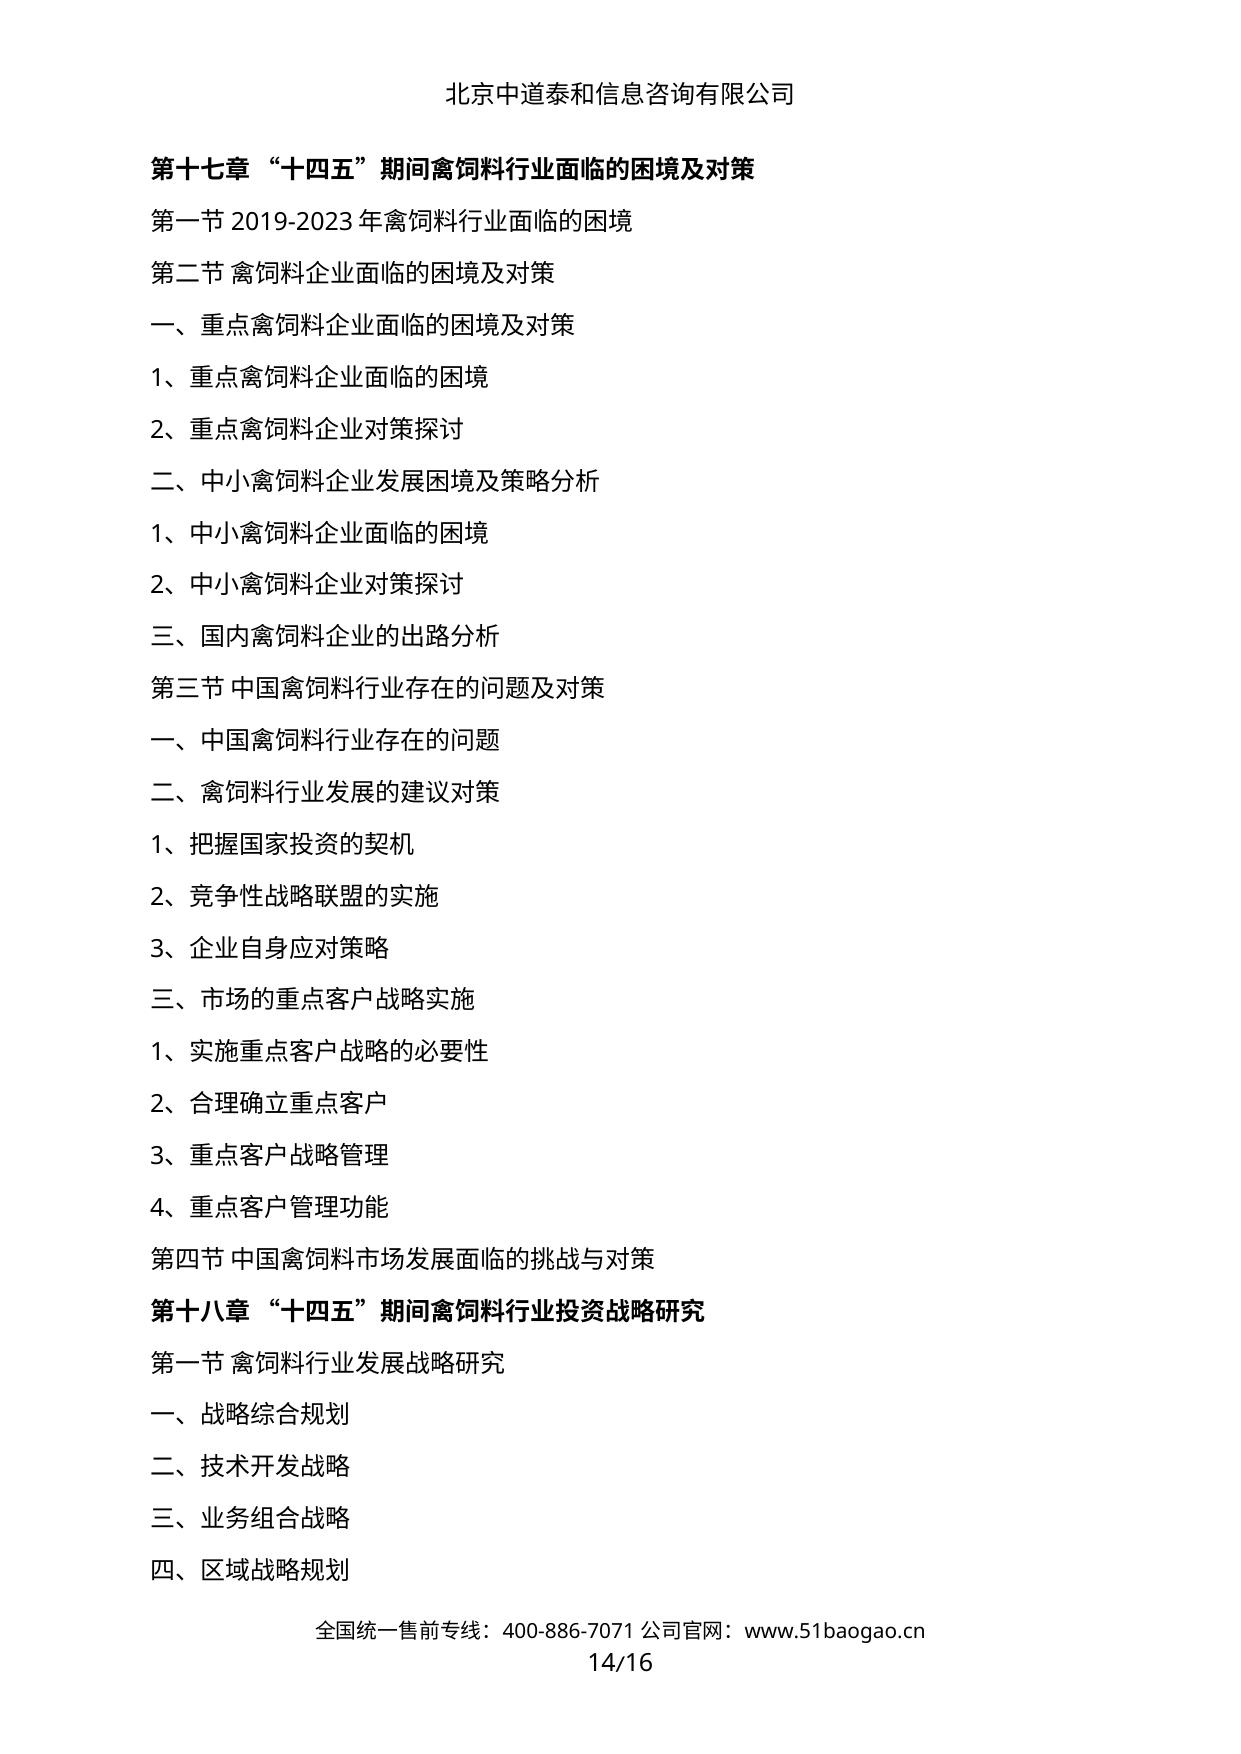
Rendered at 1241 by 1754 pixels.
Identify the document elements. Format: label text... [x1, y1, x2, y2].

text 1、中小禽饲料企业面临的困境 [150, 513, 1090, 549]
text 一、重点禽饲料企业面临的困境及对策 [150, 306, 1090, 342]
text 1、把握国家投资的契机 [150, 824, 1090, 861]
text 3、重点客户战略管理 [150, 1136, 1090, 1172]
text 三、国内禽饲料企业的出路分析 [150, 617, 1090, 653]
text 四、区域战略规划 [150, 1551, 1090, 1587]
text 第一节 禽饲料行业发展战略研究 [150, 1343, 1090, 1379]
text 4、重点客户管理功能 [150, 1187, 1090, 1224]
text 1、实施重点客户战略的必要性 [150, 1032, 1090, 1068]
text 2、竞争性战略联盟的实施 [150, 876, 1090, 912]
text 二、技术开发战略 [150, 1447, 1090, 1483]
text 1、重点禽饲料企业面临的困境 [150, 357, 1090, 394]
text 2、重点禽饲料企业对策探讨 [150, 409, 1090, 446]
text 第十七章 “十四五”期间禽饲料行业面临的困境及对策 [150, 150, 1090, 186]
text 第一节 2019-2023年禽饲料行业面临的困境 [150, 202, 1090, 238]
text 3、企业自身应对策略 [150, 928, 1090, 964]
text 一、中国禽饲料行业存在的问题 [150, 721, 1090, 757]
text 一、战略综合规划 [150, 1395, 1090, 1431]
text 二、中小禽饲料企业发展困境及策略分析 [150, 461, 1090, 497]
text 第十八章 “十四五”期间禽饲料行业投资战略研究 [150, 1291, 1090, 1327]
text 2、合理确立重点客户 [150, 1084, 1090, 1120]
text 2、中小禽饲料企业对策探讨 [150, 565, 1090, 601]
text 三、市场的重点客户战略实施 [150, 980, 1090, 1016]
text 二、禽饲料行业发展的建议对策 [150, 772, 1090, 809]
text 三、业务组合战略 [150, 1499, 1090, 1535]
text 第二节 禽饲料企业面临的困境及对策 [150, 254, 1090, 290]
text 第三节 中国禽饲料行业存在的问题及对策 [150, 669, 1090, 705]
text 第四节 中国禽饲料市场发展面临的挑战与对策 [150, 1239, 1090, 1276]
